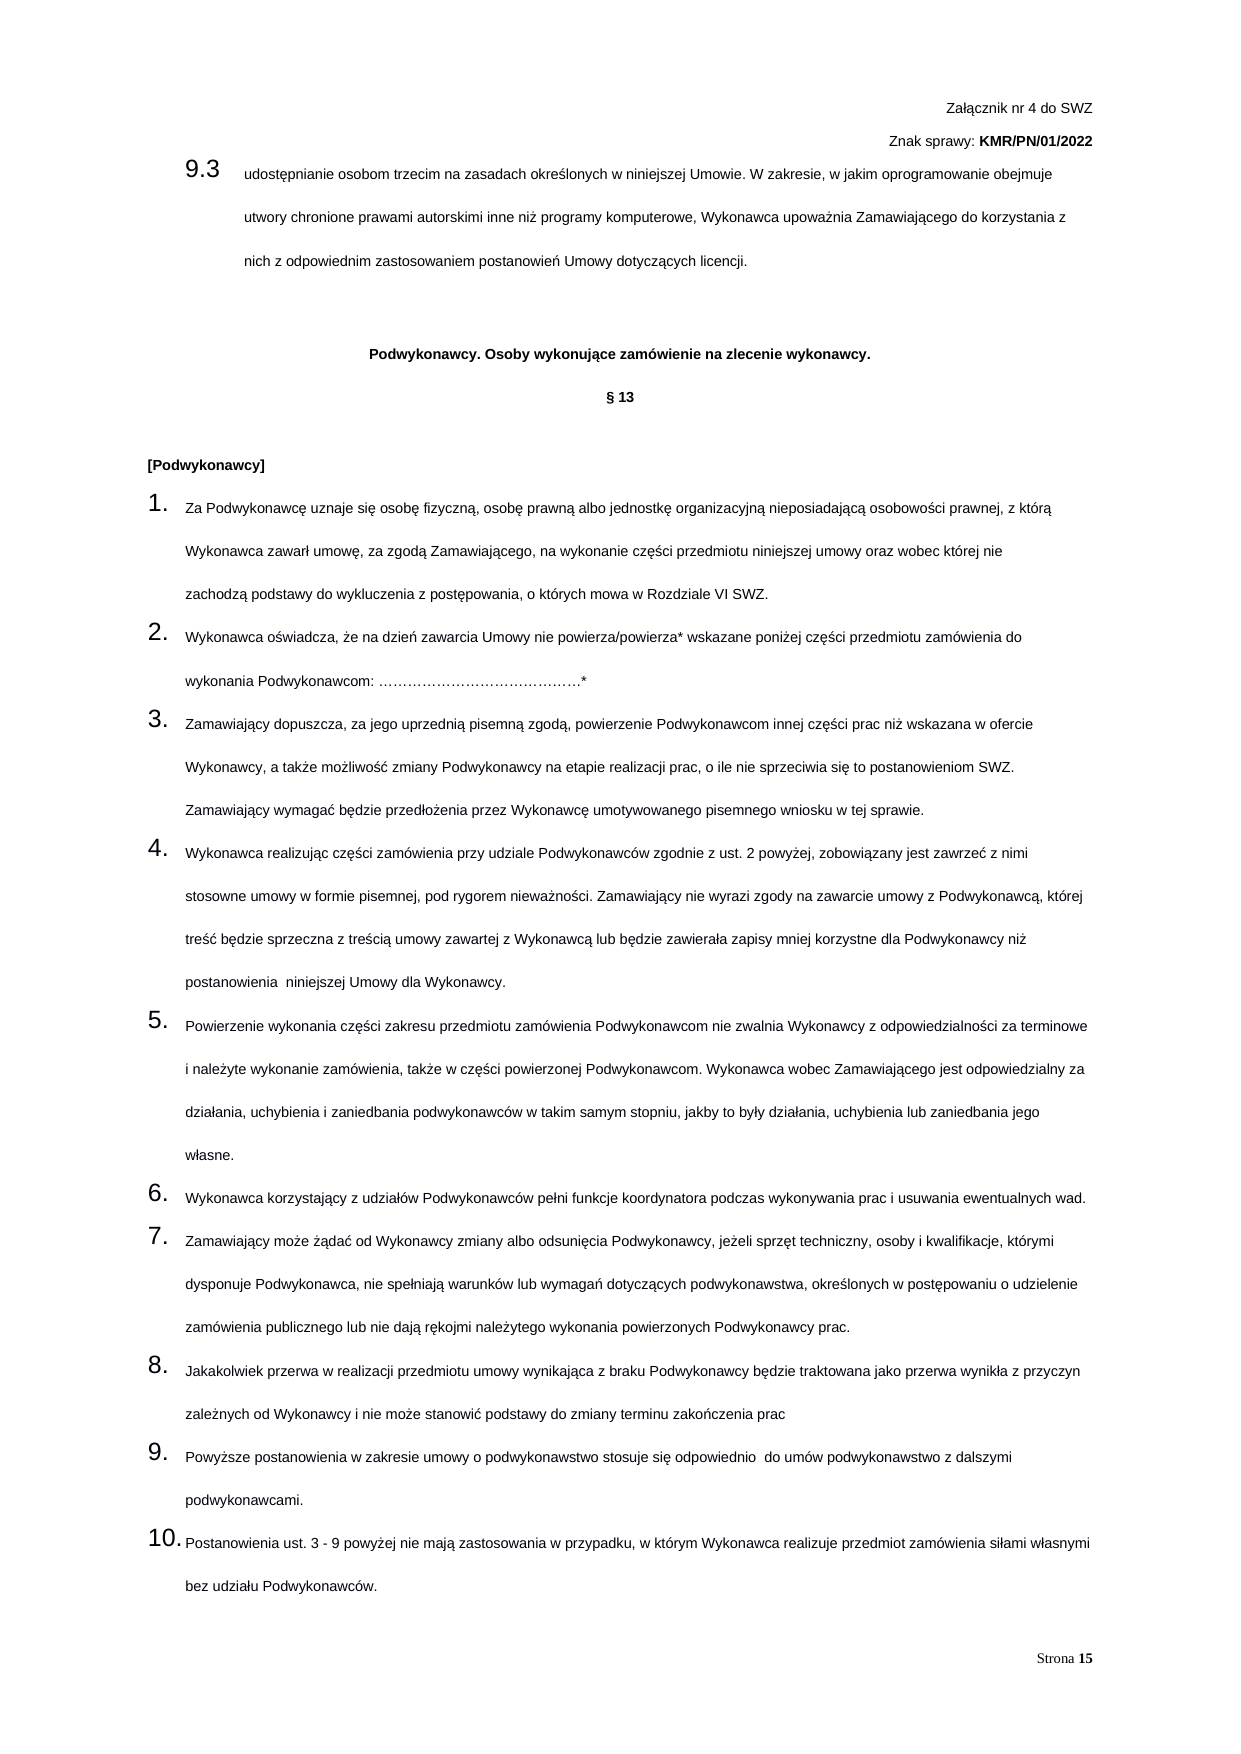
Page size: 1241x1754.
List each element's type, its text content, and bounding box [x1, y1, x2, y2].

list Jakakolwiek przerwa w realizacji przedmiotu umowy wynikająca z braku Podwykonawcy będzie traktowana jako przerwa wynikła z przyczyn zależnych od Wykonawcy i nie może stanowić podstawy do zmiany terminu zakończenia prac [148, 1350, 1092, 1422]
list Powyższe postanowienia w zakresie umowy o podwykonawstwo stosuje się odpowiednio do umów podwykonawstwo z dalszymi podwykonawcami. [148, 1437, 1092, 1508]
list Za Podwykonawcę uznaje się osobę fizyczną, osobę prawną albo jednostkę organizacyjną nieposiadającą osobowości prawnej, z którą Wykonawca zawarł umowę, za zgodą Zamawiającego, na wykonanie części przedmiotu niniejszej umowy oraz wobec której nie zachodzą podstawy do wykluczenia z postępowania, o których mowa w Rozdziale VI SWZ. [148, 488, 1092, 603]
text [Podwykonawcy] [147, 445, 1092, 473]
list udostępnianie osobom trzecim na zasadach określonych w niniejszej Umowie. W zakresie, w jakim oprogramowanie obejmuje utwory chronione prawami autorskimi inne niż programy komputerowe, Wykonawca upoważnia Zamawiającego do korzystania z nich z odpowiednim zastosowaniem postanowień Umowy dotyczących licencji. [185, 154, 1092, 269]
text § 13 [147, 377, 1092, 405]
list Powierzenie wykonania części zakresu przedmiotu zamówienia Podwykonawcom nie zwalnia Wykonawcy z odpowiedzialności za terminowe i należyte wykonanie zamówienia, także w części powierzonej Podwykonawcom. Wykonawca wobec Zamawiającego jest odpowiedzialny za działania, uchybienia i zaniedbania podwykonawców w takim samym stopniu, jakby to były działania, uchybienia lub zaniedbania jego własne. [148, 1005, 1092, 1163]
text Podwykonawcy. Osoby wykonujące zamówienie na zlecenie wykonawcy. [147, 333, 1092, 362]
list Zamawiający może żądać od Wykonawcy zmiany albo odsunięcia Podwykonawcy, jeżeli sprzęt techniczny, osoby i kwalifikacje, którymi dysponuje Podwykonawca, nie spełniają warunków lub wymagań dotyczących podwykonawstwa, określonych w postępowaniu o udzielenie zamówienia publicznego lub nie dają rękojmi należytego wykonania powierzonych Podwykonawcy prac. [148, 1221, 1092, 1336]
list Wykonawca realizując części zamówienia przy udziale Podwykonawców zgodnie z ust. 2 powyżej, zobowiązany jest zawrzeć z nimi stosowne umowy w formie pisemnej, pod rygorem nieważności. Zamawiający nie wyrazi zgody na zawarcie umowy z Podwykonawcą, której treść będzie sprzeczna z treścią umowy zawartej z Wykonawcą lub będzie zawierała zapisy mniej korzystne dla Podwykonawcy niż postanowienia niniejszej Umowy dla Wykonawcy. [148, 833, 1092, 991]
list Wykonawca oświadcza, że na dzień zawarcia Umowy nie powierza/powierza* wskazane poniżej części przedmiotu zamówienia do wykonania Podwykonawcom: ……………………………………* [148, 617, 1092, 689]
list Wykonawca korzystający z udziałów Podwykonawców pełni funkcje koordynatora podczas wykonywania prac i usuwania ewentualnych wad. [148, 1178, 1092, 1207]
list Zamawiający dopuszcza, za jego uprzednią pisemną zgodą, powierzenie Podwykonawcom innej części prac niż wskazana w ofercie Wykonawcy, a także możliwość zmiany Podwykonawcy na etapie realizacji prac, o ile nie sprzeciwia się to postanowieniom SWZ. Zamawiający wymagać będzie przedłożenia przez Wykonawcę umotywowanego pisemnego wniosku w tej sprawie. [148, 703, 1092, 818]
list Postanowienia ust. 3 - 9 powyżej nie mają zastosowania w przypadku, w którym Wykonawca realizuje przedmiot zamówienia siłami własnymi bez udziału Podwykonawców. [148, 1523, 1092, 1595]
